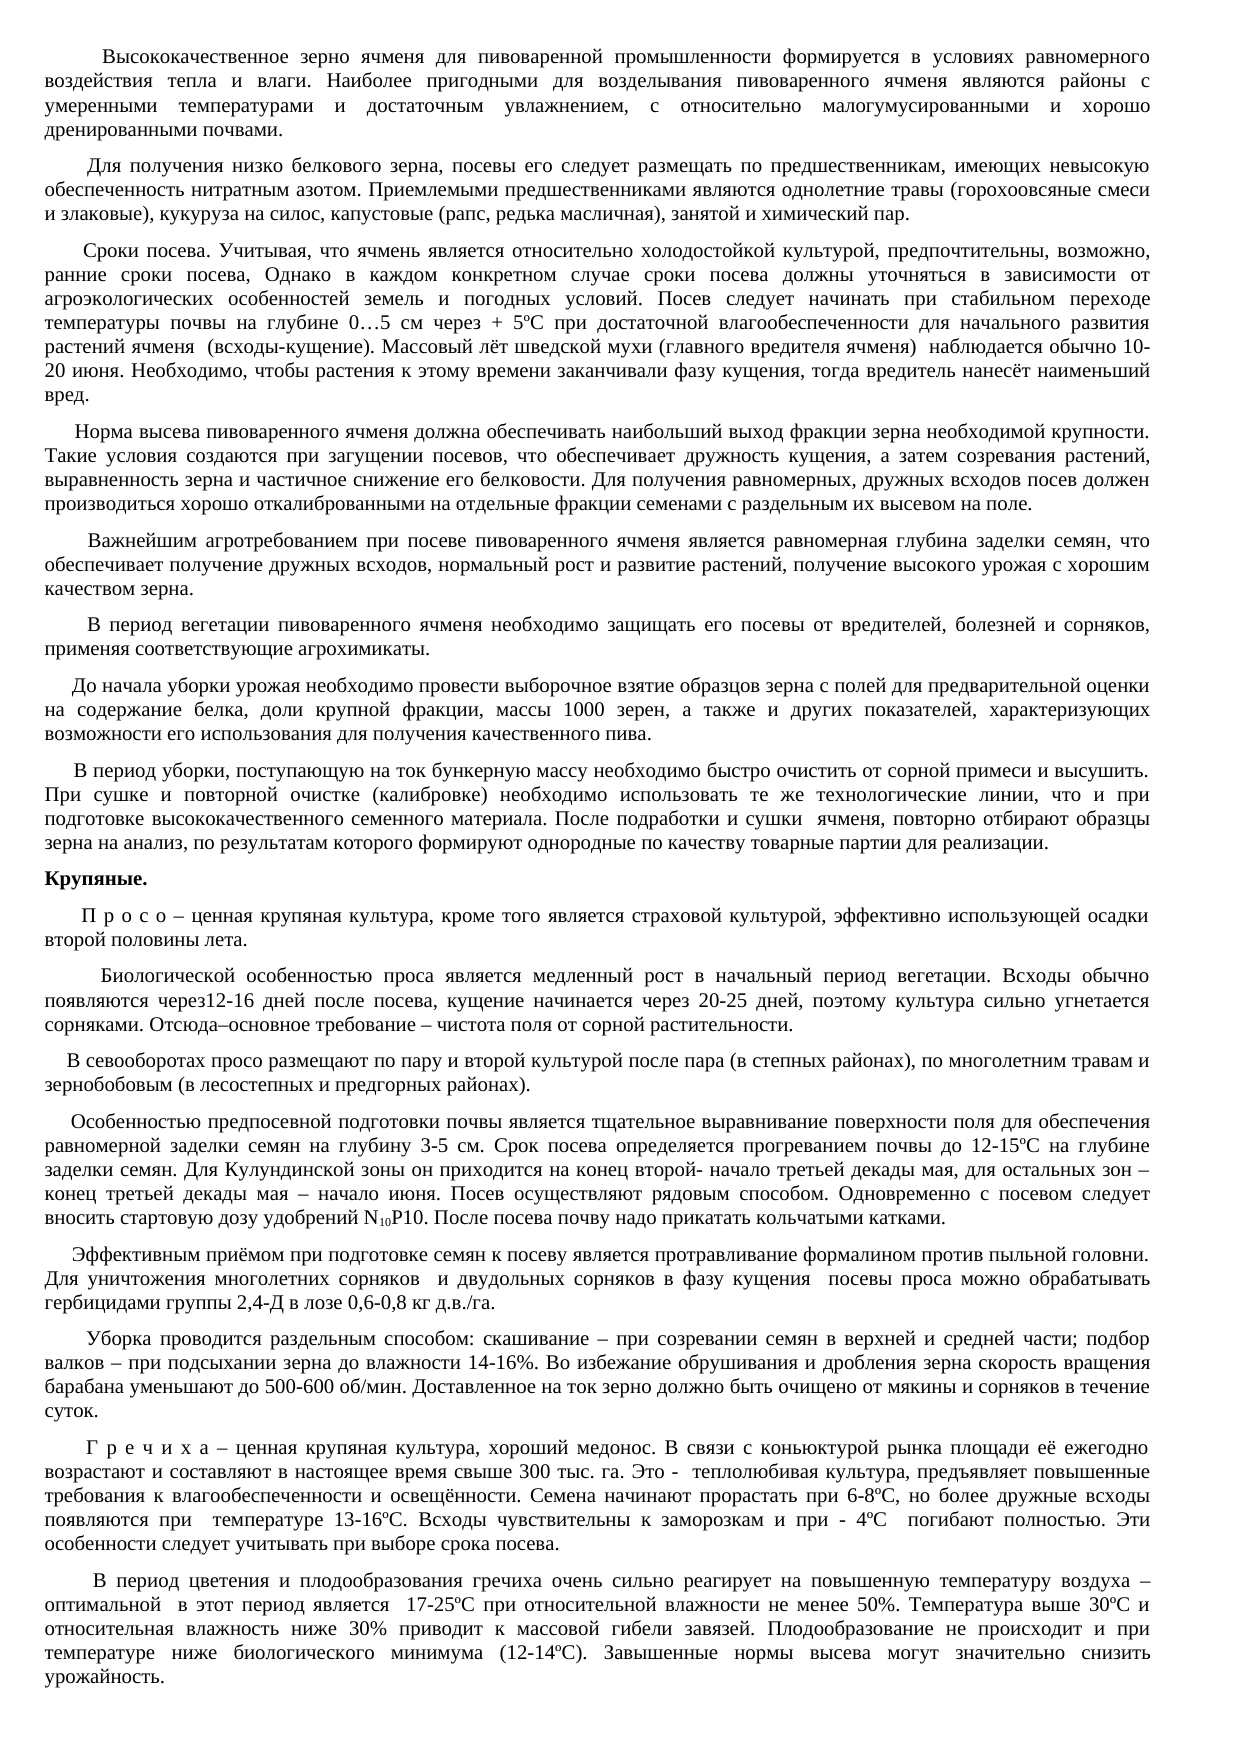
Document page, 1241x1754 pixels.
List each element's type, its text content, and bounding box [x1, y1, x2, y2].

text Сроки посева. Учитывая, что ячмень является относительно холодостойкой культурой, предпочтительны, возможно, ранние сроки посева, Однако в каждом конкретном случае сроки посева должны уточняться в зависимости от агроэкологических особенностей земель и погодных условий. Посев следует начинать при стабильном переходе температуры почвы на глубине 0…5 см через + 5ºС при достаточной влагообеспеченности для начального развития растений ячменя (всходы-кущение). Массовый лёт шведской мухи (главного вредителя ячменя) наблюдается обычно 10-20 июня. Необходимо, чтобы растения к этому времени заканчивали фазу кущения, тогда вредитель нанесёт наименьший вред. [44, 238, 1152, 406]
text П р о с о – ценная крупяная культура, кроме того является страховой культурой, эффективно использующей осадки второй половины лета. [44, 903, 1152, 951]
text Г р е ч и х а – ценная крупяная культура, хороший медонос. В связи с коньюктурой рынка площади её ежегодно возрастают и составляют в настоящее время свыше 300 тыс. га. Это - теплолюбивая культура, предъявляет повышенные требования к влагообеспеченности и освещённости. Семена начинают прорастать при 6-8ºС, но более дружные всходы появляются при температуре 13-16ºС. Всходы чувствительны к заморозкам и при - 4ºС погибают полностью. Эти особенности следует учитывать при выборе срока посева. [44, 1435, 1152, 1555]
text Биологической особенностью проса является медленный рост в начальный период вегетации. Всходы обычно появляются через12-16 дней после посева, кущение начинается через 20-25 дней, поэтому культура сильно угнетается сорняками. Отсюда–основное требование – чистота поля от сорной растительности. [44, 963, 1152, 1036]
text В период цветения и плодообразования гречиха очень сильно реагирует на повышенную температуру воздуха – оптимальной в этот период является 17-25ºС при относительной влажности не менее 50%. Температура выше 30ºС и относительная влажность ниже 30% приводит к массовой гибели завязей. Плодообразование не происходит и при температуре ниже биологического минимума (12-14ºС). Завышенные нормы высева могут значительно снизить урожайность. [44, 1568, 1152, 1688]
text Для получения низко белкового зерна, посевы его следует размещать по предшественникам, имеющих невысокую обеспеченность нитратным азотом. Приемлемыми предшественниками являются однолетние травы (горохоовсяные смеси и злаковые), кукуруза на силос, капустовые (рапс, редька масличная), занятой и химический пар. [44, 153, 1152, 225]
text Особенностью предпосевной подготовки почвы является тщательное выравнивание поверхности поля для обеспечения равномерной заделки семян на глубину 3-. Срок посева определяется прогреванием почвы до 12-15ºС на глубине заделки семян. Для Кулундинской зоны он приходится на конец второй- начало третьей декады мая, для остальных зон – конец третьей декады мая – начало июня. Посев осуществляют рядовым способом. Одновременно с посевом следует вносить стартовую дозу удобрений N10Р10. После посева почву надо прикатать кольчатыми катками. [44, 1109, 1152, 1229]
text В период вегетации пивоваренного ячменя необходимо защищать его посевы от вредителей, болезней и сорняков, применяя соответствующие агрохимикаты. [44, 612, 1152, 660]
text В севооборотах просо размещают по пару и второй культурой после пара (в степных районах), по многолетним травам и зернобобовым (в лесостепных и предгорных районах). [44, 1048, 1152, 1096]
text Эффективным приёмом при подготовке семян к посеву является протравливание формалином против пыльной головни. Для уничтожения многолетних сорняков и двудольных сорняков в фазу кущения посевы проса можно обрабатывать гербицидами группы 2,4-Д в лозе 0,6- д.в./га. [44, 1242, 1152, 1314]
text До начала уборки урожая необходимо провести выборочное взятие образцов зерна с полей для предварительной оценки на содержание белка, доли крупной фракции, массы 1000 зерен, а также и других показателей, характеризующих возможности его использования для получения качественного пива. [44, 673, 1152, 745]
text Уборка проводится раздельным способом: скашивание – при созревании семян в верхней и средней части; подбор валков – при подсыхании зерна до влажности 14-16%. Во избежание обрушивания и дробления зерна скорость вращения барабана уменьшают до 500-600 об/мин. Доставленное на ток зерно должно быть очищено от мякины и сорняков в течение суток. [44, 1326, 1152, 1422]
text Важнейшим агротребованием при посеве пивоваренного ячменя является равномерная глубина заделки семян, что обеспечивает получение дружных всходов, нормальный рост и развитие растений, получение высокого урожая с хорошим качеством зерна. [44, 527, 1152, 600]
text Высококачественное зерно ячменя для пивоваренной промышленности формируется в условиях равномерного воздействия тепла и влаги. Наиболее пригодными для возделывания пивоваренного ячменя являются районы с умеренными температурами и достаточным увлажнением, с относительно малогумусированными и хорошо дренированными почвами. [44, 44, 1152, 141]
text В период уборки, поступающую на ток бункерную массу необходимо быстро очистить от сорной примеси и высушить. При сушке и повторной очистке (калибровке) необходимо использовать те же технологические линии, что и при подготовке высококачественного семенного материала. После подработки и сушки ячменя, повторно отбирают образцы зерна на анализ, по результатам которого формируют однородные по качеству товарные партии для реализации. [44, 757, 1152, 854]
text Крупяные. [44, 866, 1152, 890]
text Норма высева пивоваренного ячменя должна обеспечивать наибольший выход фракции зерна необходимой крупности. Такие условия создаются при загущении посевов, что обеспечивает дружность кущения, а затем созревания растений, выравненность зерна и частичное снижение его белковости. Для получения равномерных, дружных всходов посев должен производиться хорошо откалиброванными на отдельные фракции семенами с раздельным их высевом на поле. [44, 419, 1152, 515]
